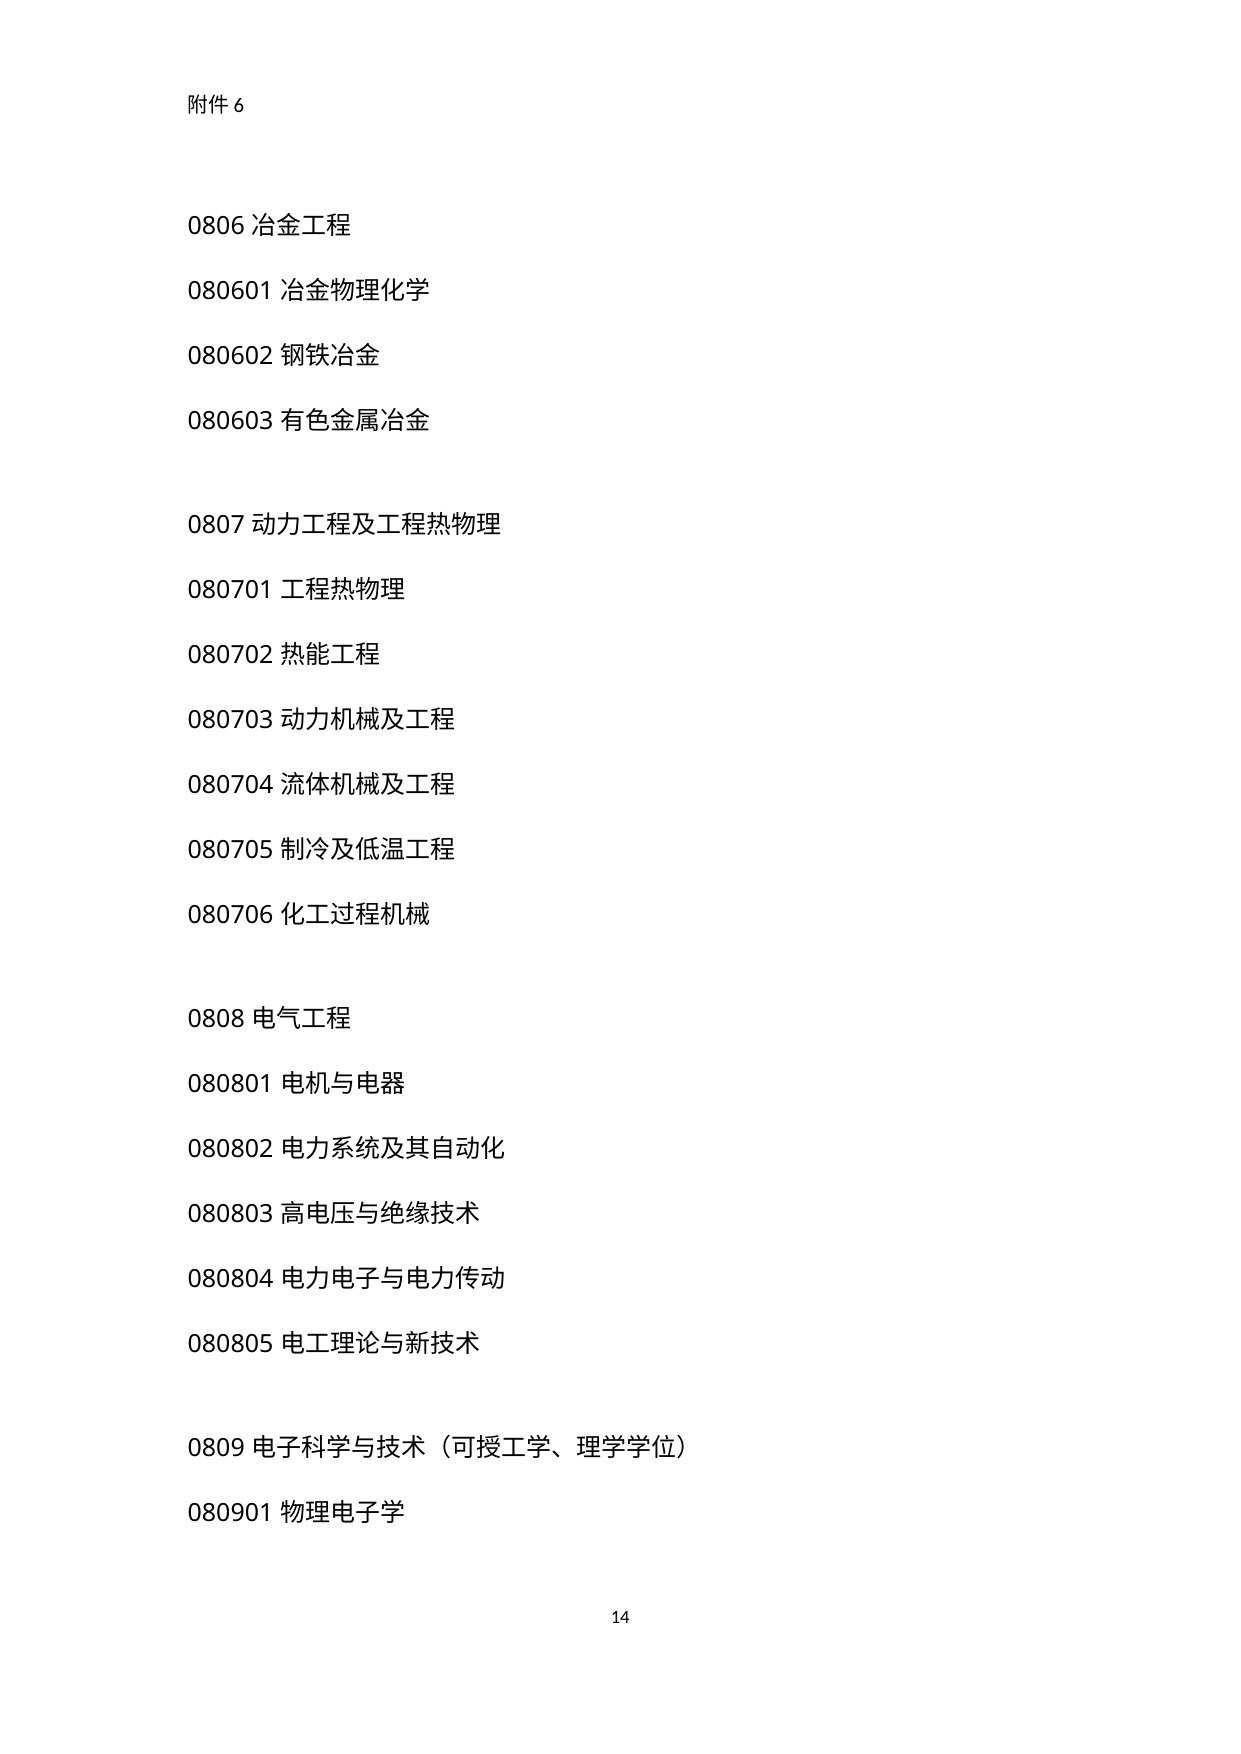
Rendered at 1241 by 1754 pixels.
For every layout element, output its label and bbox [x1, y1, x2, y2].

table_header [188, 162, 1053, 1543]
